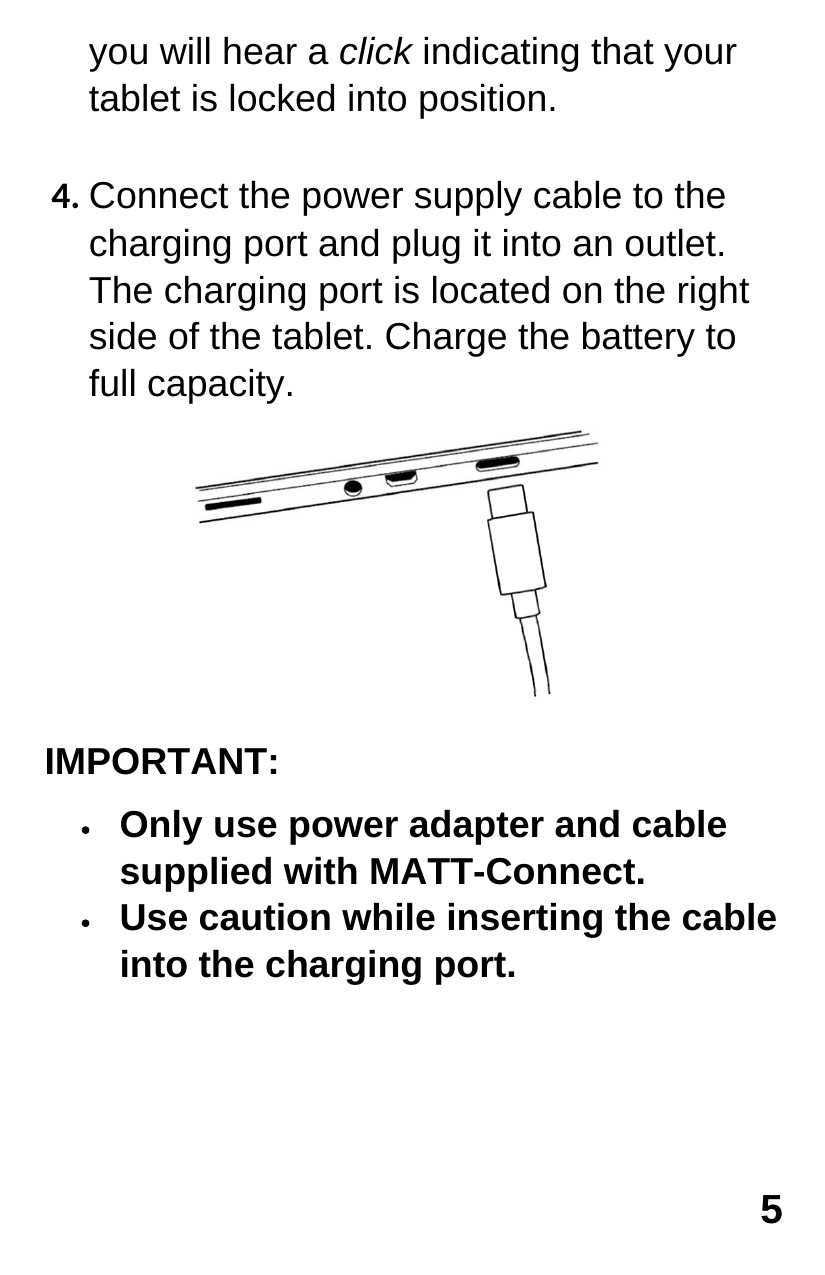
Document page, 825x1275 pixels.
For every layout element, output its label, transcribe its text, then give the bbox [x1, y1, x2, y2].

list Use caution while inserting the cable into the charging port. [82, 895, 783, 985]
text IMPORTANT: [44, 739, 783, 782]
list tHold your tablet with the screen facing you, ensuring the HumanWare logo is at the top. Carefully insert the top of your tablet into the slot and slide it forward until you reach the back end of the slot. Push the bottom part of the tablet down; you will hear a click indicating that your tablet is locked into position. [51, 29, 783, 119]
picture [88, 407, 705, 719]
list Only use power adapter and cable supplied with MATT-Connect. [82, 802, 783, 892]
